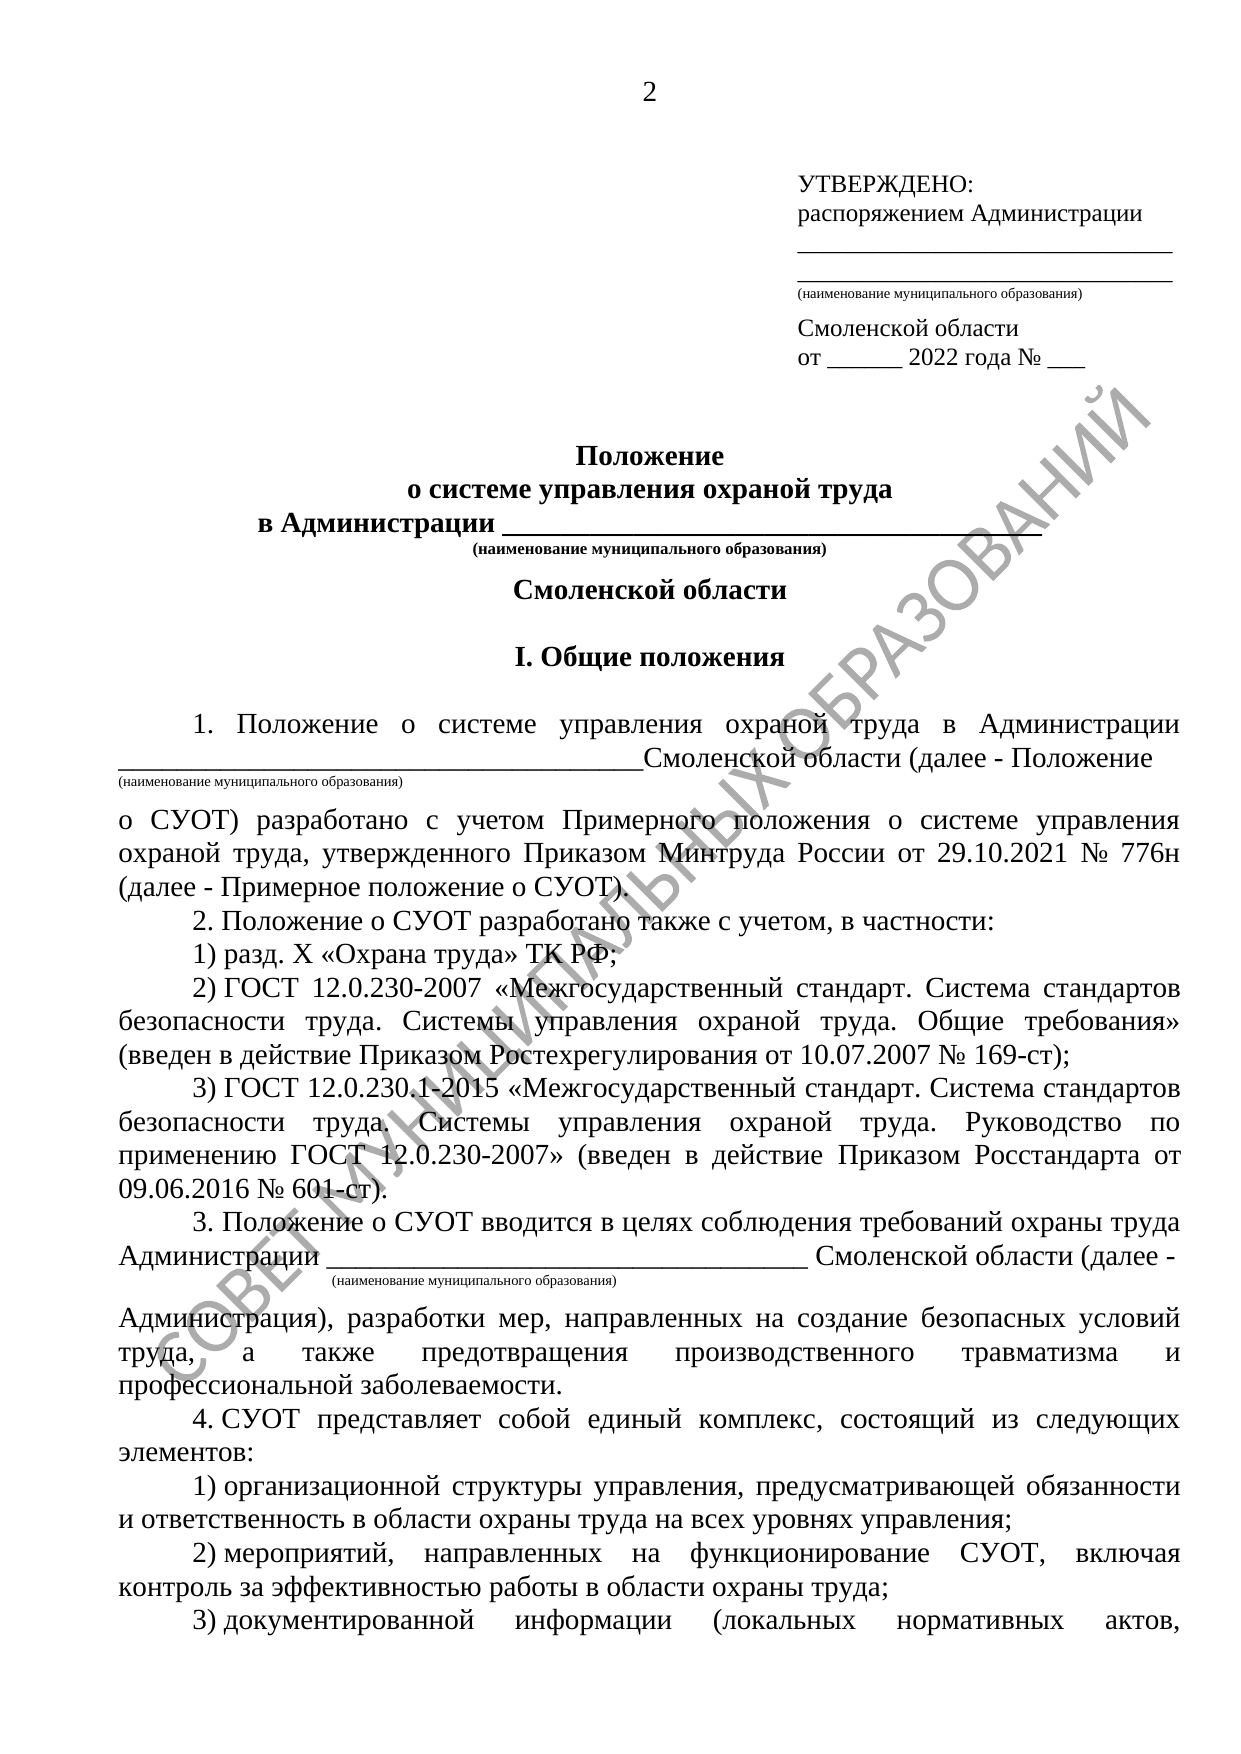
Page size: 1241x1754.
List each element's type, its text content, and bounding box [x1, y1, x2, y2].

text 2) ГОСТ 12.0.230-2007 «Межгосударственный стандарт. Система стандартов безопасности труда. Системы управления охраной труда. Общие требования» (введен в действие Приказом Ростехрегулирования от 10.07.2007 № 169-ст); [118, 970, 1181, 1070]
text Смоленской области [797, 313, 1181, 342]
text 3) ГОСТ 12.0.230.1-2015 «Межгосударственный стандарт. Система стандартов безопасности труда. Системы управления охраной труда. Руководство по применению ГОСТ 12.0.230-2007» (введен в действие Приказом Росстандарта от 09.06.2016 № 601-ст). [118, 1070, 1181, 1204]
text I. Общие положения [118, 639, 1181, 673]
text о СУОТ) разработано с учетом Примерного положения о системе управления охраной труда, утвержденного Приказом Минтруда России от 29.10.2021 № 776н (далее - Примерное положение о СУОТ). [118, 802, 1181, 903]
text распоряжением Администрации ____________________________________________________________ [797, 198, 1181, 284]
text Смоленской области [118, 572, 1181, 606]
text Администрация), разработки мер, направленных на создание безопасных условий труда, а также предотвращения производственного травматизма и профессиональной заболеваемости. [118, 1300, 1181, 1401]
text Положение [118, 438, 1181, 471]
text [118, 1602, 1181, 1636]
text (наименование муниципального образования) [118, 538, 1181, 572]
text в Администрации _____________________________________ [118, 505, 1181, 538]
text 2) мероприятий, направленных на функционирование СУОТ, включая контроль за эффективностью работы в области охраны труда; [118, 1535, 1181, 1602]
text от ______ 2022 года № ___ [797, 342, 1181, 371]
text (наименование муниципального образования) [797, 284, 1181, 313]
text УТВЕРЖДЕНО: [797, 169, 1181, 198]
text (наименование муниципального образования) [118, 773, 1181, 802]
text 2. Положение о СУОТ разработано также с учетом, в частности: [118, 903, 1181, 936]
text о системе управления охраной труда [118, 471, 1181, 505]
text 1. Положение о системе управления охраной труда в Администрации ____________________________________Смоленской области (далее - Положение [118, 706, 1181, 773]
text 3. Положение о СУОТ вводится в целях соблюдения требований охраны труда Администрации _________________________________ Смоленской области (далее - [118, 1204, 1181, 1272]
text 1) организационной структуры управления, предусматривающей обязанности и ответственность в области охраны труда на всех уровнях управления; [118, 1468, 1181, 1535]
text 4. СУОТ представляет собой единый комплекс, состоящий из следующих элементов: [118, 1401, 1181, 1468]
text (наименование муниципального образования) [118, 1272, 1181, 1300]
text 1) разд. X «Охрана труда» ТК РФ; [192, 936, 1181, 970]
